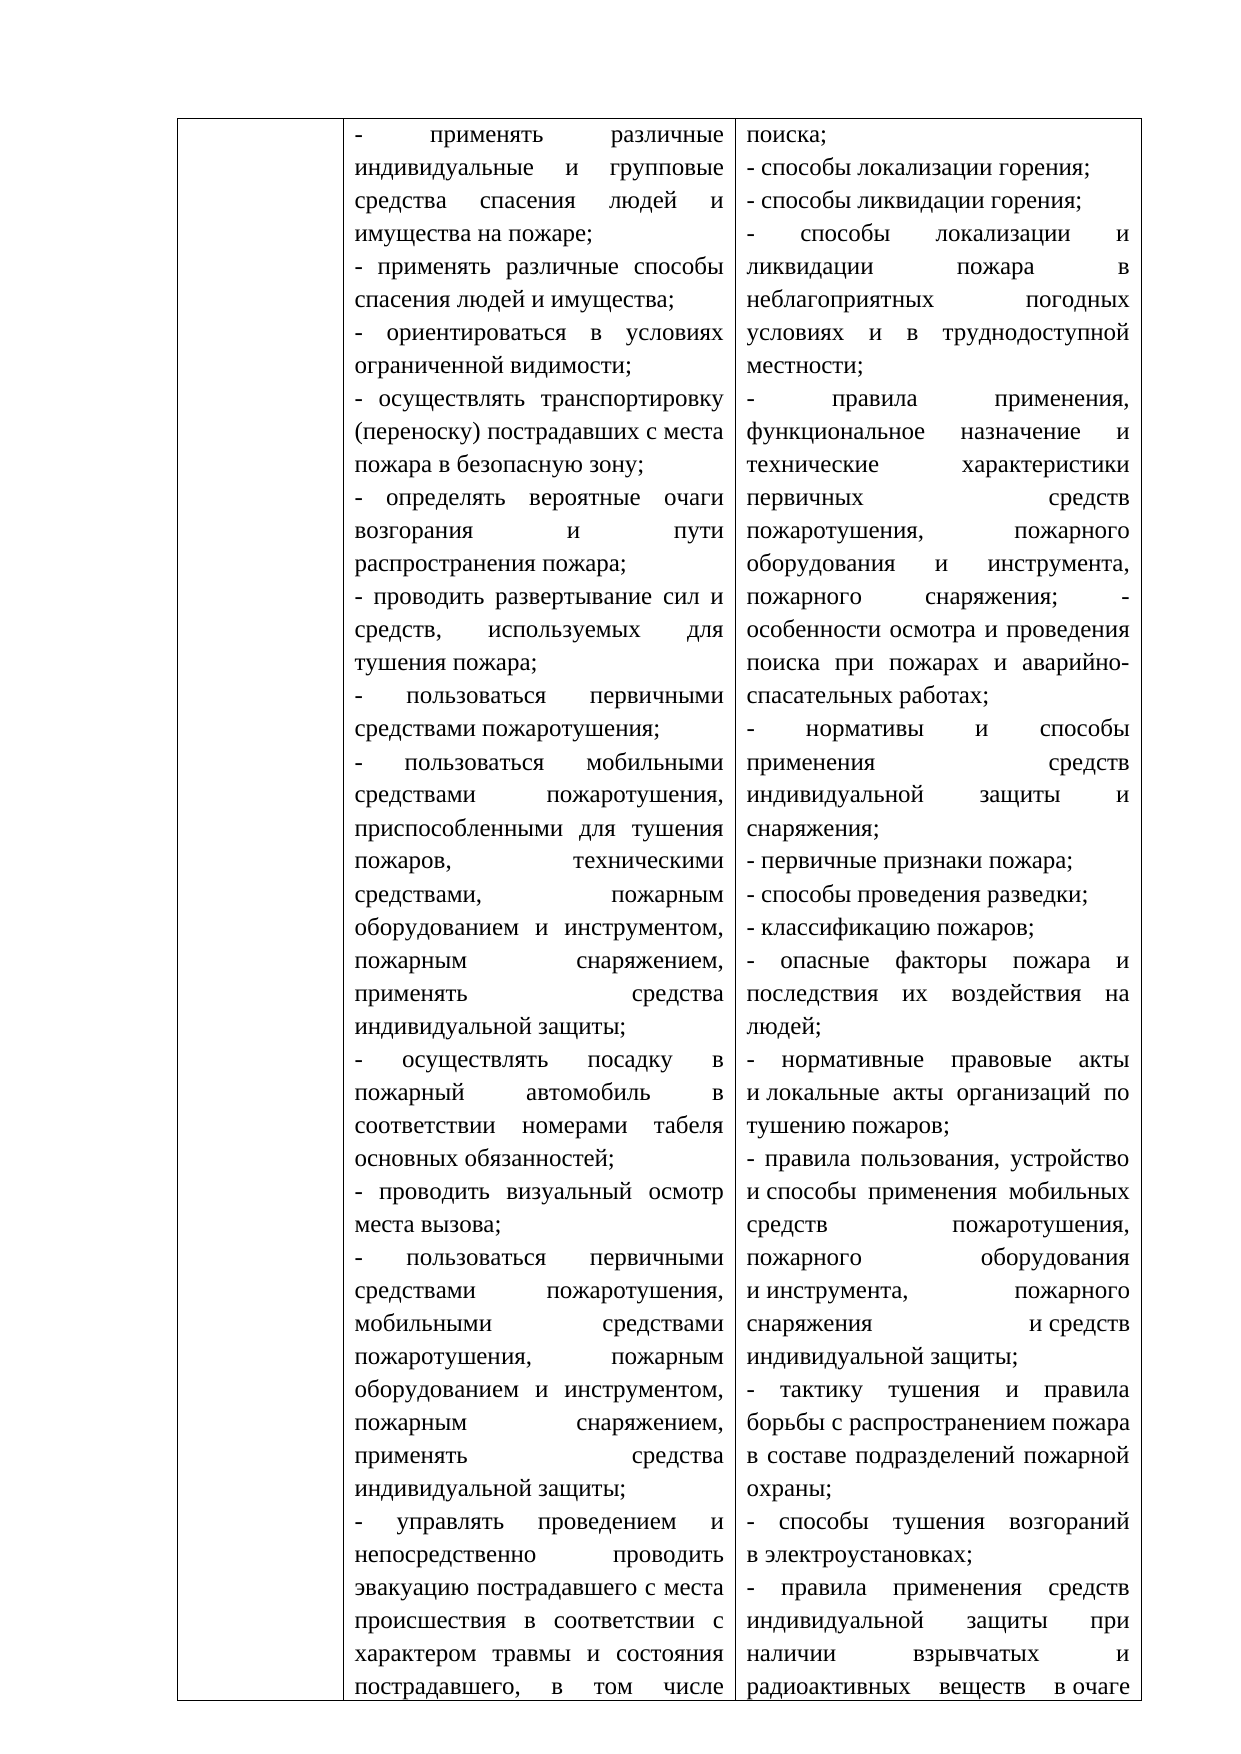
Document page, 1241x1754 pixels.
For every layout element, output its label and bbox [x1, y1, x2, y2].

table_cell [736, 119, 1141, 1700]
table_cell [344, 119, 735, 1700]
table_cell [178, 119, 343, 1700]
